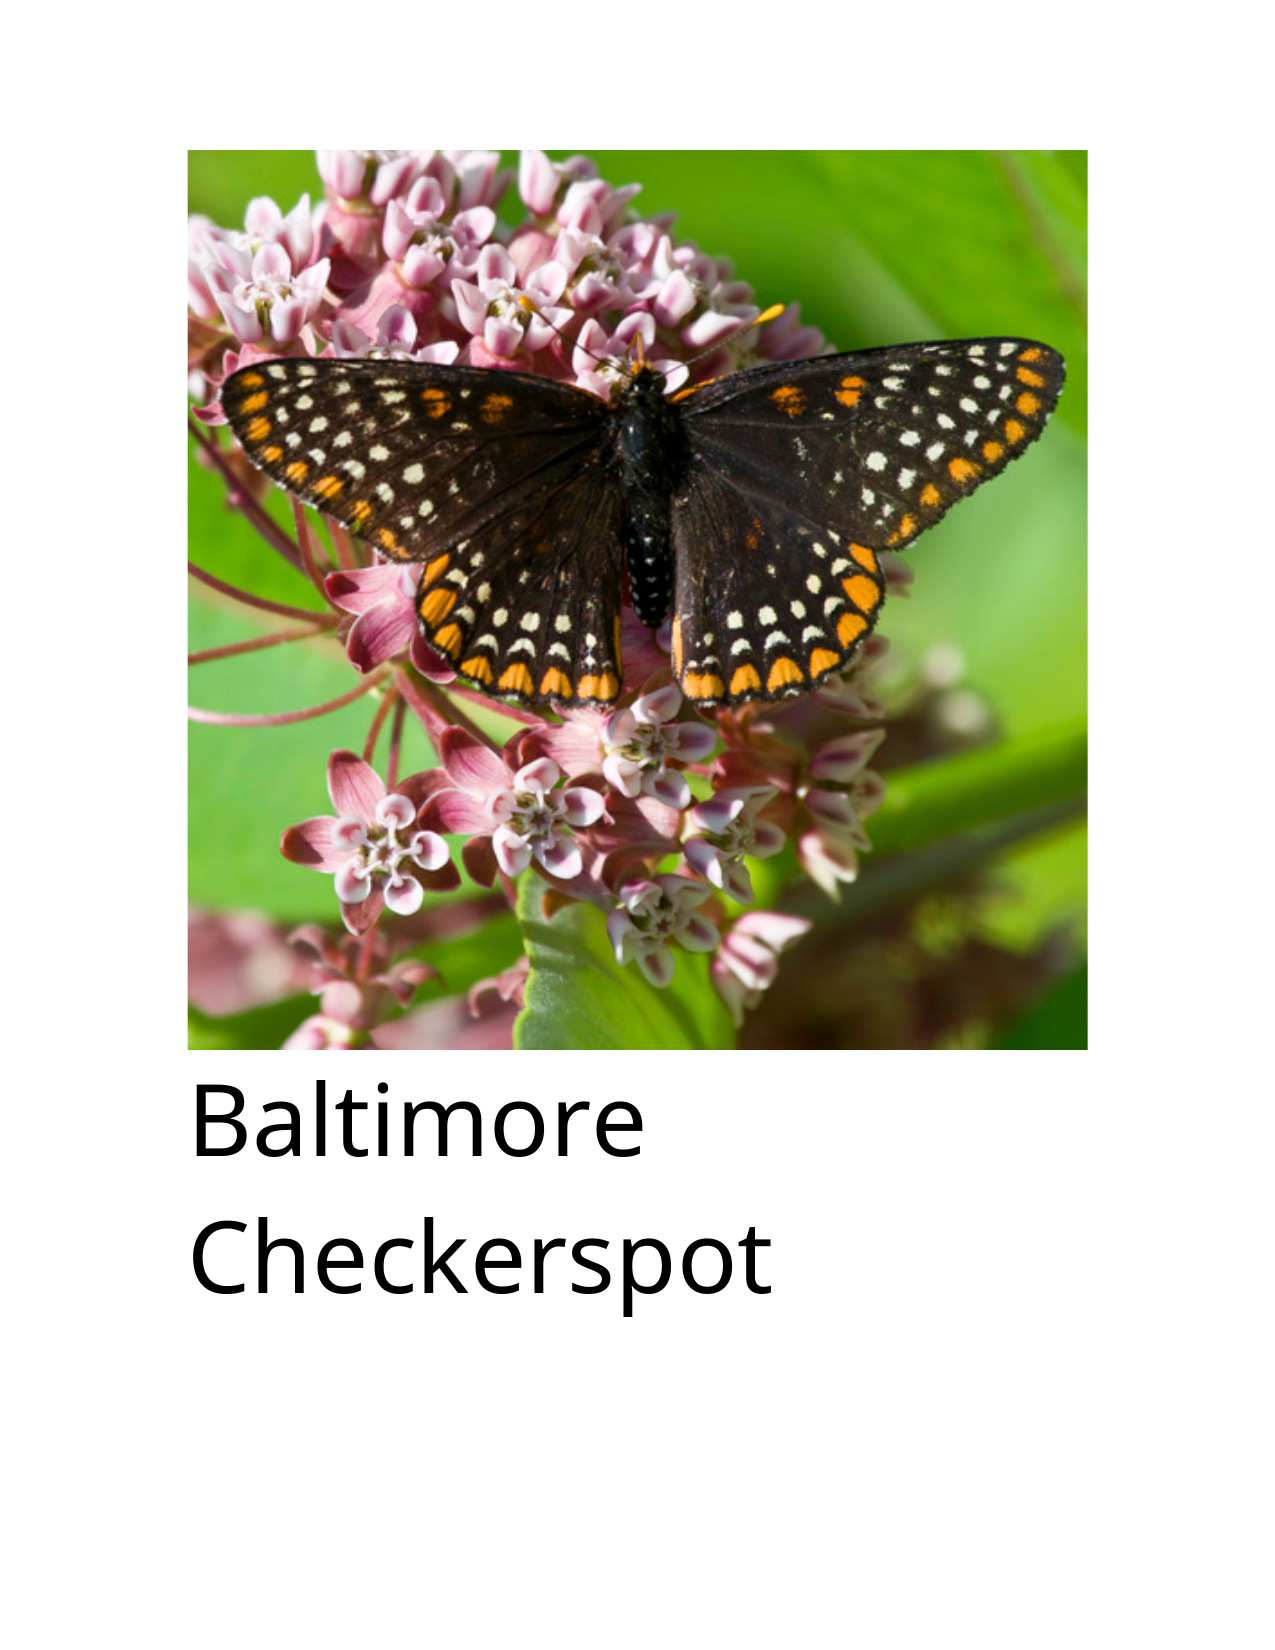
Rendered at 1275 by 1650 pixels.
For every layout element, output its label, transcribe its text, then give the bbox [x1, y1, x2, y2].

text Baltimore Checkerspot [187, 1050, 1087, 1322]
picture [187, 150, 1088, 1050]
